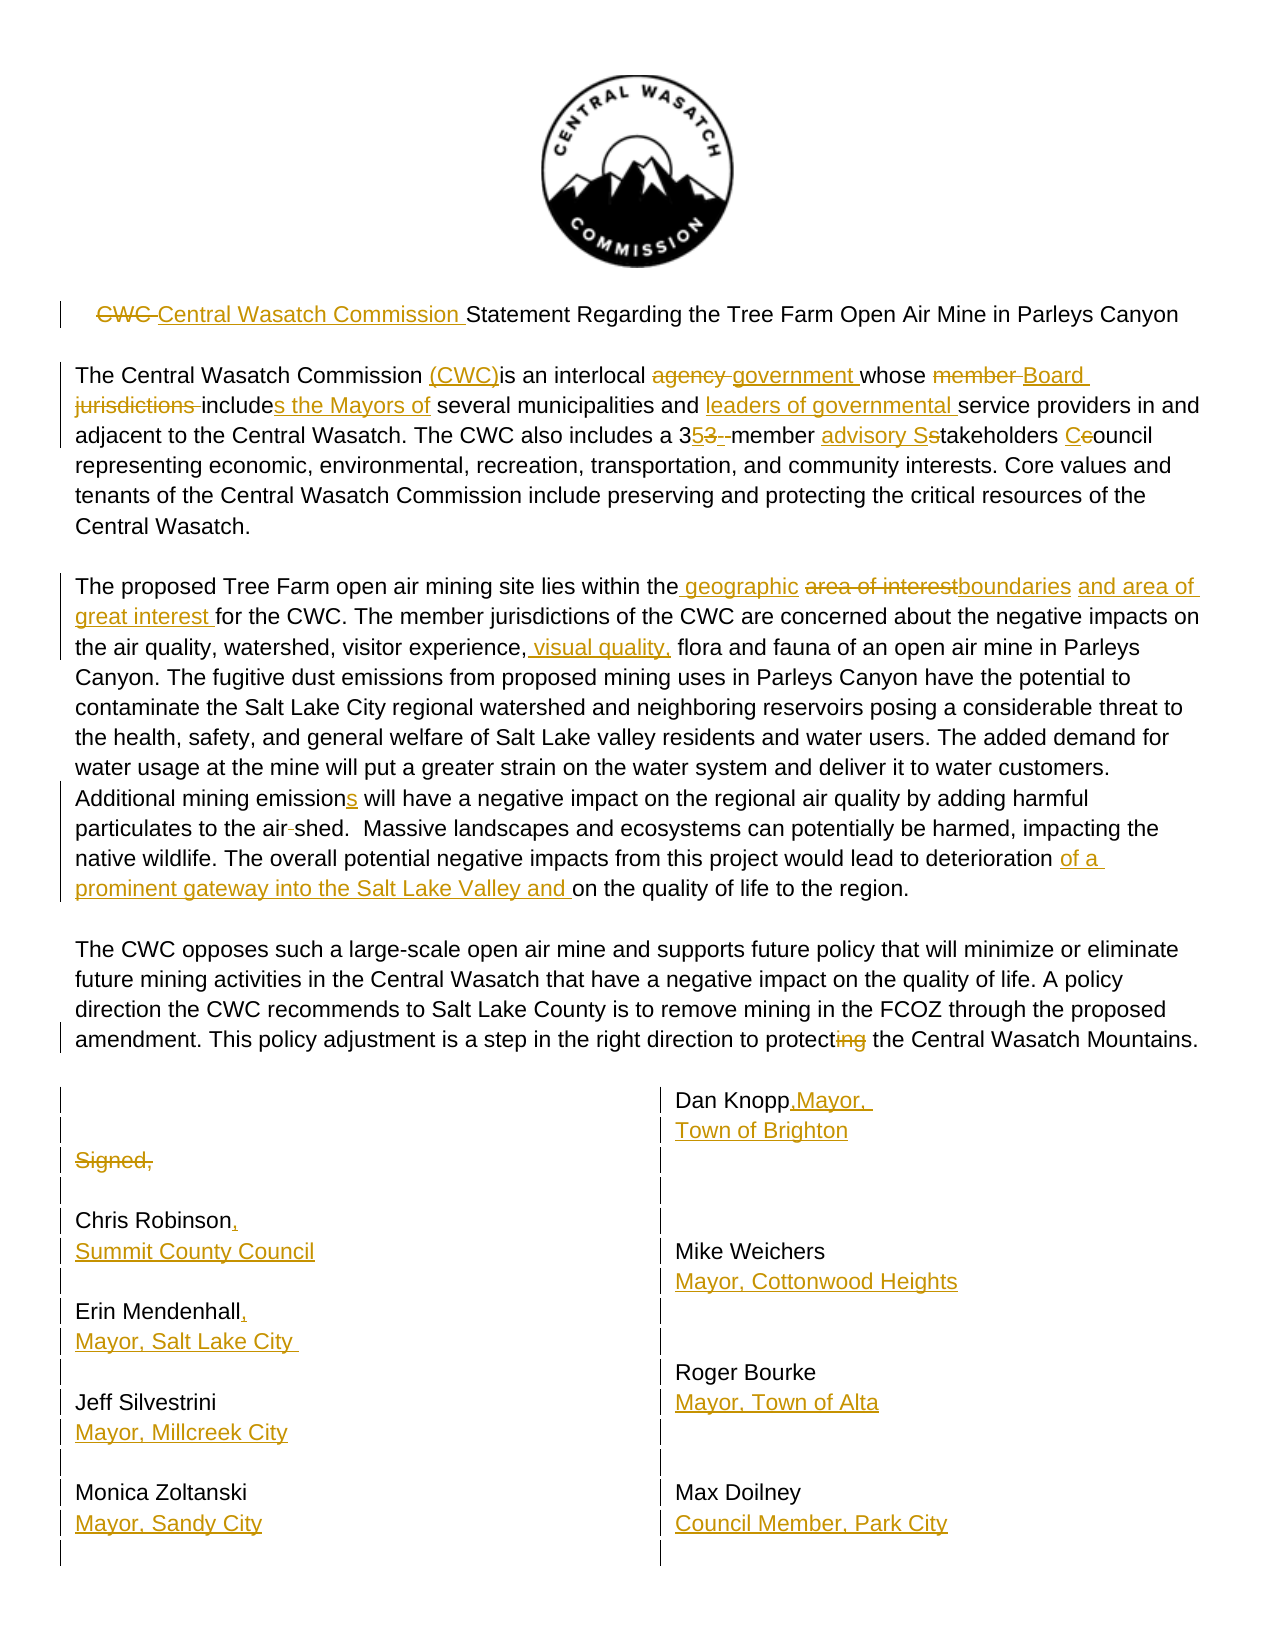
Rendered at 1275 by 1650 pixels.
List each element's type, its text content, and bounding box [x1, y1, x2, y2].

text Roger Bourke [675, 1358, 1200, 1385]
text Mike Weichers [675, 1238, 1200, 1264]
text Monica Zoltanski [75, 1479, 600, 1506]
text Dan Knopp [675, 1087, 1200, 1113]
text Erin Mendenhall [75, 1298, 600, 1324]
text The CWC opposes such a large-scale open air mine and supports future policy that will minimize or eliminate future mining activities in the Central Wasatch that have a negative impact on the quality of life. A policy direction the CWC recommends to Salt Lake County is to remove mining in the FCOZ through the proposed amendment. This policy adjustment is a step in the right direction to protect the Central Wasatch Mountains. [75, 936, 1200, 1053]
text Statement Regarding the Tree Farm Open Air Mine in Parleys Canyon [75, 301, 1200, 328]
text The Central Wasatch Commission is an interlocal whose include several municipalities and service providers in and adjacent to the Central Wasatch. The CWC also includes a 3member takeholders ouncil representing economic, environmental, recreation, transportation, and community interests. Core values and tenants of the Central Wasatch Commission include preserving and protecting the critical resources of the Central Wasatch. [75, 362, 1200, 539]
text Jeff Silvestrini [75, 1389, 600, 1415]
text Chris Robinson [75, 1207, 600, 1234]
picture [541, 75, 734, 268]
text Max Doilney [675, 1479, 1200, 1506]
text The proposed Tree Farm open air mining site lies within the for the CWC. The member jurisdictions of the CWC are concerned about the negative impacts on the air quality, watershed, visitor experience, flora and fauna of an open air mine in Parleys Canyon. The fugitive dust emissions from proposed mining uses in Parleys Canyon have the potential to contaminate the Salt Lake City regional watershed and neighboring reservoirs posing a considerable threat to the health, safety, and general welfare of Salt Lake valley residents and water users. The added demand for water usage at the mine will put a greater strain on the water system and deliver it to water customers. Additional mining emission will have a negative impact on the regional air quality by adding harmful particulates to the airshed. Massive landscapes and ecosystems can potentially be harmed, impacting the native wildlife. The overall potential negative impacts from this project would lead to deterioration on the quality of life to the region. [75, 573, 1200, 902]
